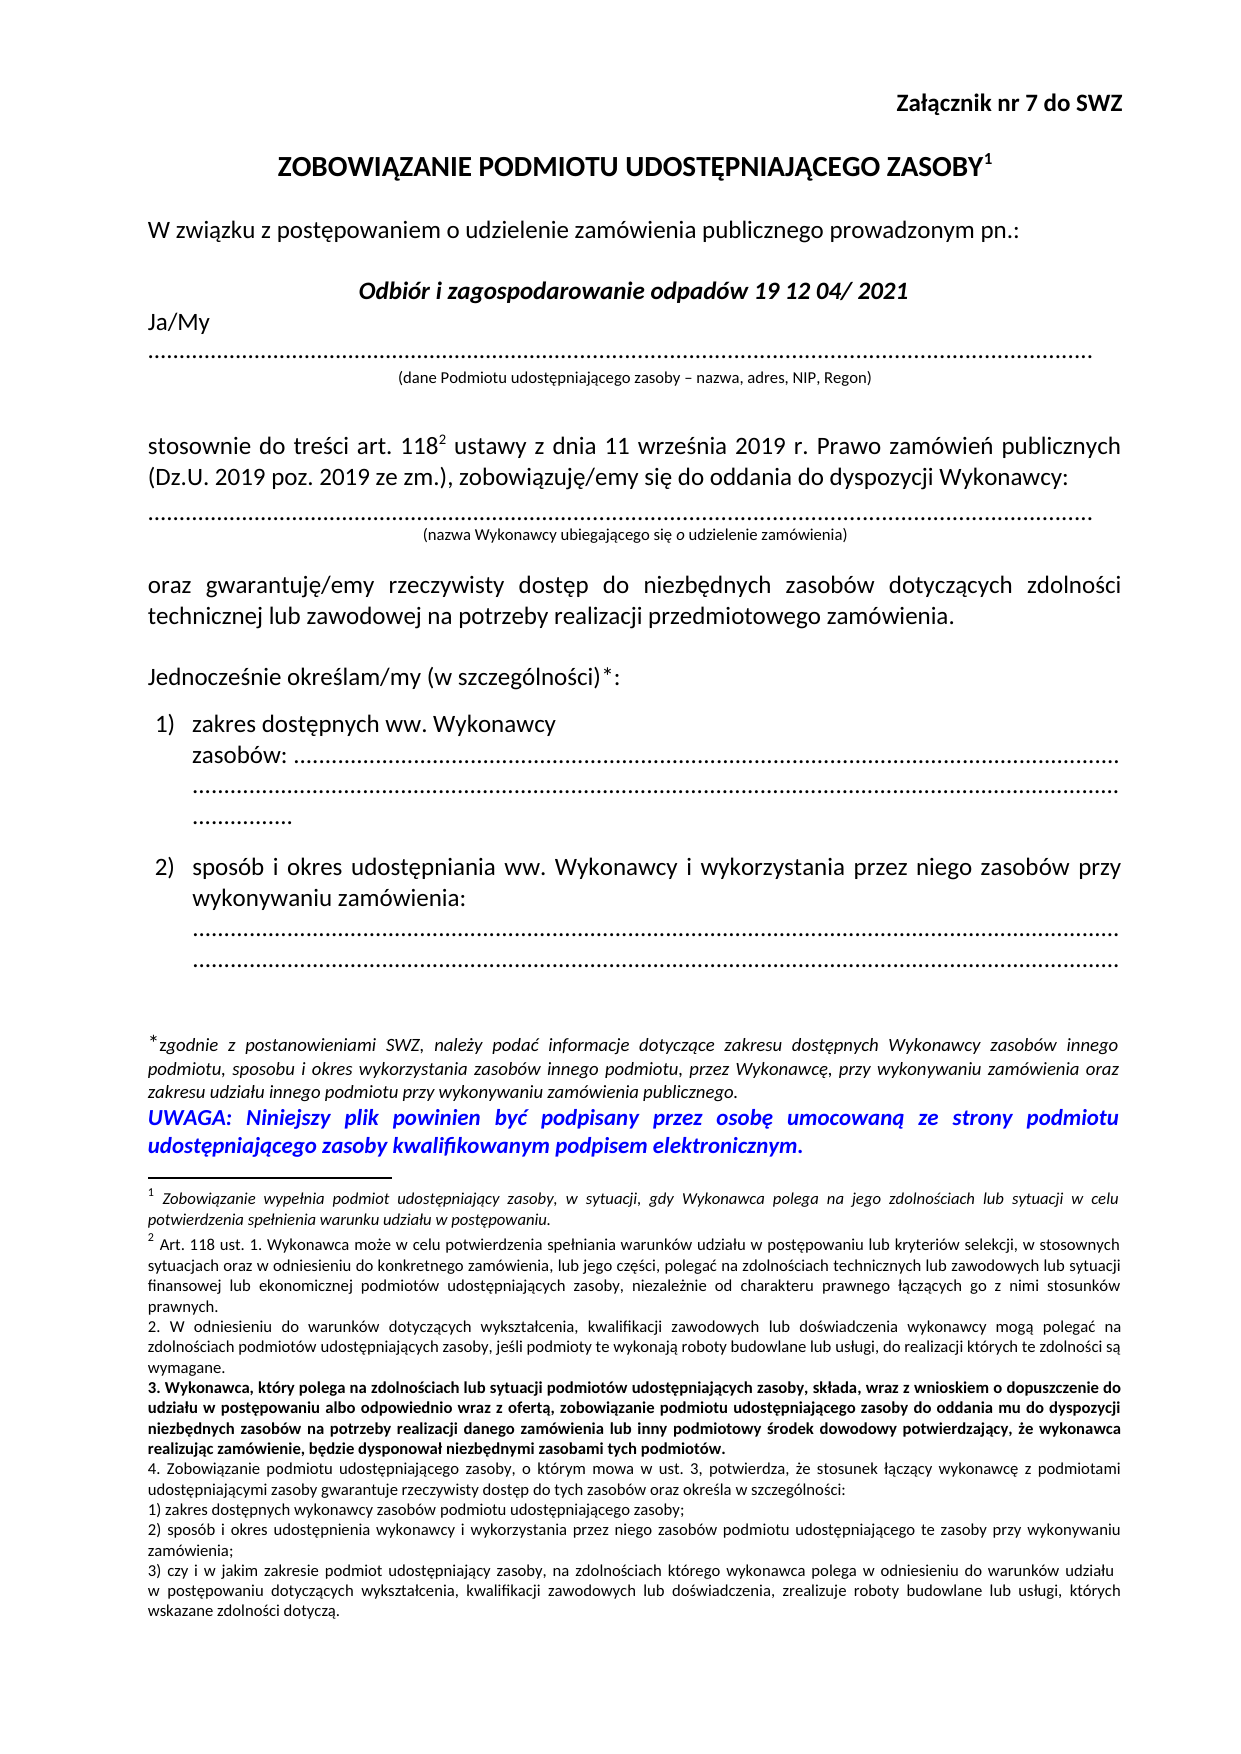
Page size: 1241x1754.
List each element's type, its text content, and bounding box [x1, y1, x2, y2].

text Jednocześnie określam/my (w szczególności)*: [148, 661, 1122, 692]
list zakres dostępnych ww. Wykonawcy zasobów: ...................................................................................................................................................................................................................................................................................................... [155, 708, 1122, 830]
text *zgodnie z postanowieniami SWZ, należy podać informacje dotyczące zakresu dostępnych Wykonawcy zasobów innego podmiotu, sposobu i okres wykorzystania zasobów innego podmiotu, przez Wykonawcę, przy wykonywaniu zamówienia oraz zakresu udziału innego podmiotu przy wykonywaniu zamówienia publicznego. [148, 1029, 1122, 1103]
text (dane Podmiotu udostępniającego zasoby – nazwa, adres, NIP, Regon) [148, 367, 1122, 387]
text Odbiór i zagospodarowanie odpadów 19 12 04/ 2021 [148, 275, 1122, 306]
text W związku z postępowaniem o udzielenie zamówienia publicznego prowadzonym pn.: [148, 214, 1122, 245]
list ...................................................................................................................................................................................................................................................................................................... [192, 912, 1122, 973]
list sposób i okres udostępniania ww. Wykonawcy i wykorzystania przez niego zasobów przy wykonywaniu zamówienia: [154, 851, 1122, 912]
text Załącznik nr 7 do SWZ [148, 87, 1122, 118]
text (nazwa Wykonawcy ubiegającego się o udzielenie zamówienia) [423, 524, 1122, 544]
text Ja/My [148, 306, 1122, 336]
text oraz gwarantuję/emy rzeczywisty dostęp do niezbędnych zasobów dotyczących zdolności technicznej lub zawodowej na potrzeby realizacji przedmiotowego zamówienia. [148, 569, 1122, 631]
text ZOBOWIĄZANIE PODMIOTU UDOSTĘPNIAJĄCEGO ZASOBY [148, 148, 1122, 184]
text stosownie do treści art. 118 ustawy z dnia 11 września 2019 r. Prawo zamówień publicznych (Dz.U. 2019 poz. 2019 ze zm.), zobowiązuję/emy się do oddania do dyspozycji Wykonawcy: [148, 430, 1122, 491]
text UWAGA: Niniejszy plik powinien być podpisany przez osobę umocowaną ze strony podmiotu udostępniającego zasoby kwalifikowanym podpisem elektronicznym. [148, 1103, 1122, 1159]
